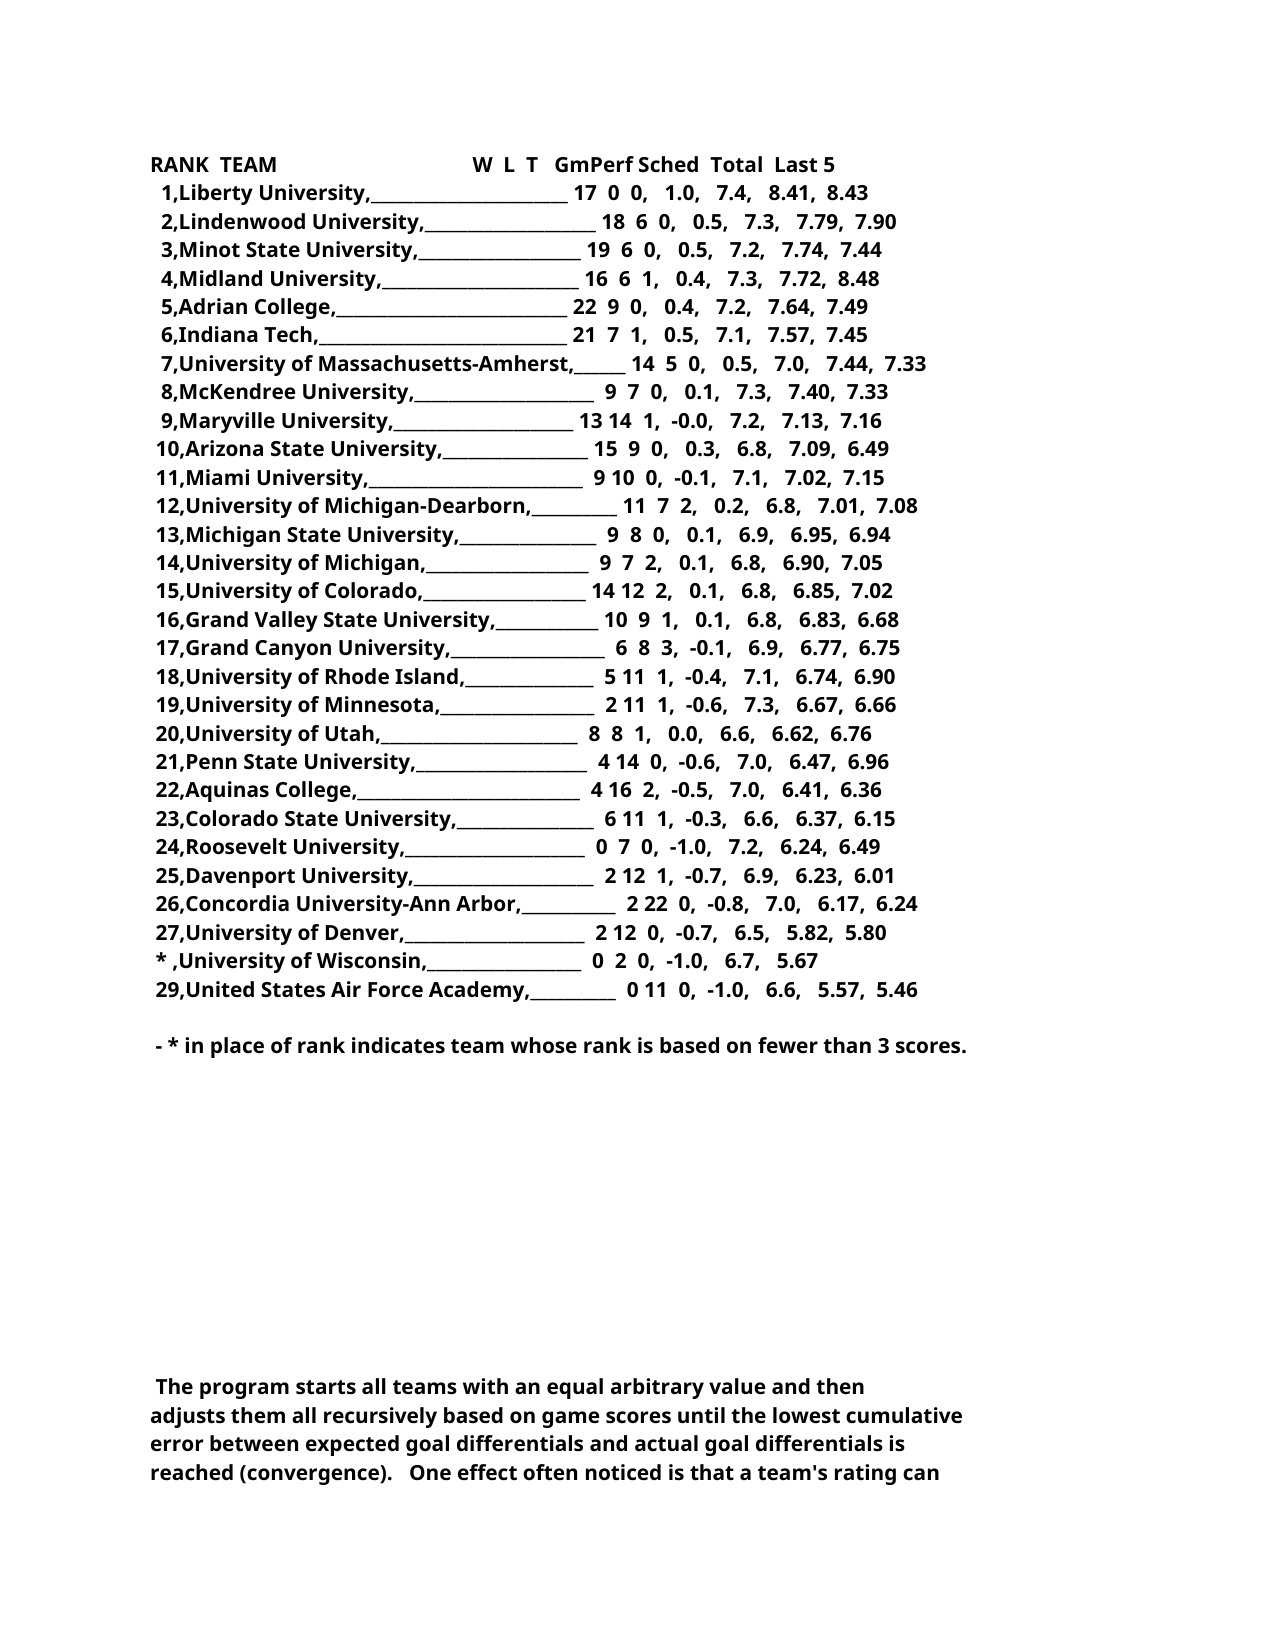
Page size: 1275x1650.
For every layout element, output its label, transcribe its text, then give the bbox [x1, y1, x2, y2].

text 1,Liberty University,_______________________ 17 0 0, 1.0, 7.4, 8.41, 8.43 [150, 178, 1125, 207]
text 29,United States Air Force Academy,__________ 0 11 0, -1.0, 6.6, 5.57, 5.46 [150, 975, 1125, 1003]
text 27,University of Denver,_____________________ 2 12 0, -0.7, 6.5, 5.82, 5.80 [150, 918, 1125, 946]
text 13,Michigan State University,________________ 9 8 0, 0.1, 6.9, 6.95, 6.94 [150, 520, 1125, 548]
text The program starts all teams with an equal arbitrary value and then [150, 1372, 1125, 1401]
text adjusts them all recursively based on game scores until the lowest cumulative [150, 1401, 1125, 1429]
text 2,Lindenwood University,____________________ 18 6 0, 0.5, 7.3, 7.79, 7.90 [150, 207, 1125, 235]
text 9,Maryville University,_____________________ 13 14 1, -0.0, 7.2, 7.13, 7.16 [150, 406, 1125, 434]
text 11,Miami University,_________________________ 9 10 0, -0.1, 7.1, 7.02, 7.15 [150, 463, 1125, 491]
text 10,Arizona State University,_________________ 15 9 0, 0.3, 6.8, 7.09, 6.49 [150, 434, 1125, 463]
text 5,Adrian College,___________________________ 22 9 0, 0.4, 7.2, 7.64, 7.49 [150, 292, 1125, 321]
text 16,Grand Valley State University,____________ 10 9 1, 0.1, 6.8, 6.83, 6.68 [150, 605, 1125, 633]
text 22,Aquinas College,__________________________ 4 16 2, -0.5, 7.0, 6.41, 6.36 [150, 776, 1125, 804]
text 3,Minot State University,___________________ 19 6 0, 0.5, 7.2, 7.74, 7.44 [150, 235, 1125, 264]
text 24,Roosevelt University,_____________________ 0 7 0, -1.0, 7.2, 6.24, 6.49 [150, 832, 1125, 861]
text 19,University of Minnesota,__________________ 2 11 1, -0.6, 7.3, 6.67, 6.66 [150, 690, 1125, 719]
text 4,Midland University,_______________________ 16 6 1, 0.4, 7.3, 7.72, 8.48 [150, 264, 1125, 292]
text - * in place of rank indicates team whose rank is based on fewer than 3 scores. [150, 1032, 1125, 1060]
text 8,McKendree University,_____________________ 9 7 0, 0.1, 7.3, 7.40, 7.33 [150, 377, 1125, 406]
text RANK TEAM W L T GmPerf Sched Total Last 5 [150, 150, 1125, 178]
text * ,University of Wisconsin,__________________ 0 2 0, -1.0, 6.7, 5.67 [150, 946, 1125, 975]
text 25,Davenport University,_____________________ 2 12 1, -0.7, 6.9, 6.23, 6.01 [150, 861, 1125, 889]
text 17,Grand Canyon University,__________________ 6 8 3, -0.1, 6.9, 6.77, 6.75 [150, 633, 1125, 662]
text error between expected goal differentials and actual goal differentials is [150, 1429, 1125, 1458]
text 15,University of Colorado,___________________ 14 12 2, 0.1, 6.8, 6.85, 7.02 [150, 577, 1125, 605]
text 26,Concordia University-Ann Arbor,___________ 2 22 0, -0.8, 7.0, 6.17, 6.24 [150, 889, 1125, 918]
text 14,University of Michigan,___________________ 9 7 2, 0.1, 6.8, 6.90, 7.05 [150, 548, 1125, 577]
text 7,University of Massachusetts-Amherst,______ 14 5 0, 0.5, 7.0, 7.44, 7.33 [150, 349, 1125, 377]
text 20,University of Utah,_______________________ 8 8 1, 0.0, 6.6, 6.62, 6.76 [150, 719, 1125, 747]
text 18,University of Rhode Island,_______________ 5 11 1, -0.4, 7.1, 6.74, 6.90 [150, 662, 1125, 690]
text 23,Colorado State University,________________ 6 11 1, -0.3, 6.6, 6.37, 6.15 [150, 804, 1125, 832]
text reached (convergence). One effect often noticed is that a team's rating can [150, 1458, 1125, 1486]
text 12,University of Michigan-Dearborn,__________ 11 7 2, 0.2, 6.8, 7.01, 7.08 [150, 491, 1125, 520]
text 21,Penn State University,____________________ 4 14 0, -0.6, 7.0, 6.47, 6.96 [150, 747, 1125, 776]
text 6,Indiana Tech,_____________________________ 21 7 1, 0.5, 7.1, 7.57, 7.45 [150, 321, 1125, 349]
